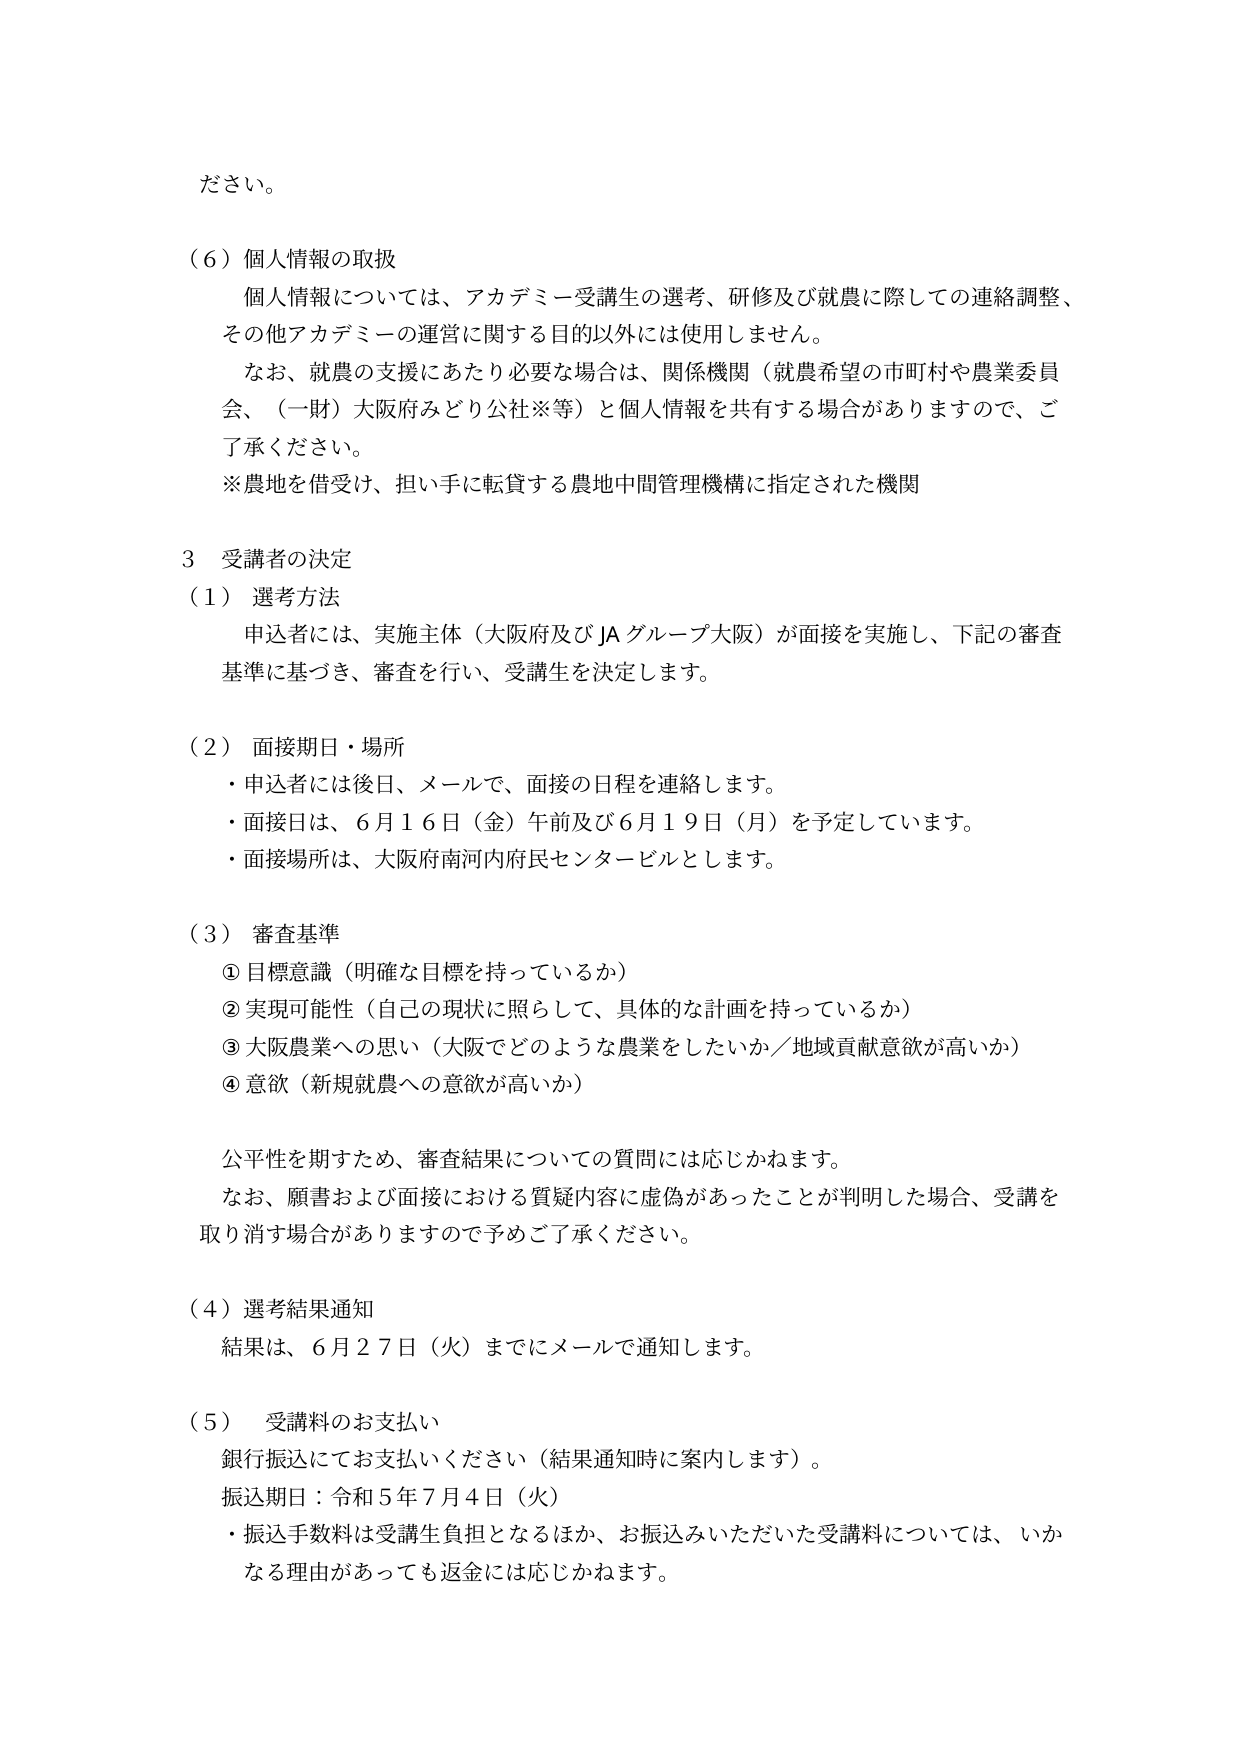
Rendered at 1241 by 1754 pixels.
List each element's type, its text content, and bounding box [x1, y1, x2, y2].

list 選考方法 [177, 577, 1063, 614]
text 個人情報については、アカデミー受講生の選考、研修及び就農に際しての連絡調整、その他アカデミーの運営に関する目的以外には使用しません。 [177, 277, 1063, 352]
text （６）個人情報の取扱 [177, 239, 1063, 277]
text 振込期日：令和５年７月４日（火） [177, 1477, 1063, 1514]
text （５） 受講料のお支払い [177, 1402, 1063, 1439]
text ③大阪農業への思い（大阪でどのような農業をしたいか／地域貢献意欲が高いか） [221, 1027, 1063, 1064]
text （４）選考結果通知 [177, 1289, 1063, 1327]
text ※農地を借受け、担い手に転貸する農地中間管理機構に指定された機関 [177, 464, 1063, 502]
list 面接期日・場所 [177, 727, 1063, 764]
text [177, 164, 1063, 202]
text ②実現可能性（自己の現状に照らして、具体的な計画を持っているか） [177, 989, 1063, 1027]
text 申込者には、実施主体（大阪府及びJAグループ大阪）が面接を実施し、下記の審査基準に基づき、審査を行い、受講生を決定します。 [221, 614, 1063, 689]
text 銀行振込にてお支払いください（結果通知時に案内します）。 [177, 1439, 1063, 1477]
text ④意欲（新規就農への意欲が高いか） [177, 1064, 1063, 1102]
text ・申込者には後日、メールで、面接の日程を連絡します。 [221, 764, 1063, 802]
text なお、願書および面接における質疑内容に虚偽があったことが判明した場合、受講を取り消す場合がありますので予めご了承ください。 [199, 1177, 1063, 1252]
text 結果は、６月２７日（火）までにメールで通知します。 [177, 1327, 1063, 1364]
text なお、就農の支援にあたり必要な場合は、関係機関（就農希望の市町村や農業委員会、（一財）大阪府みどり公社※等）と個人情報を共有する場合がありますので、ご了承ください。 [221, 352, 1063, 464]
text ・面接日は、６月１６日（金）午前及び６月１９日（月）を予定しています。 [177, 802, 1063, 839]
text ・面接場所は、大阪府南河内府民センタービルとします。 [177, 839, 1063, 877]
list 審査基準 [177, 914, 1063, 952]
text ①目標意識（明確な目標を持っているか） [177, 952, 1063, 989]
text ３ 受講者の決定 [177, 539, 1063, 577]
text ・振込手数料は受講生負担となるほか、お振込みいただいた受講料については、いかなる理由があっても返金には応じかねます。 [221, 1514, 1063, 1589]
text 公平性を期すため、審査結果についての質問には応じかねます。 [177, 1139, 1063, 1177]
